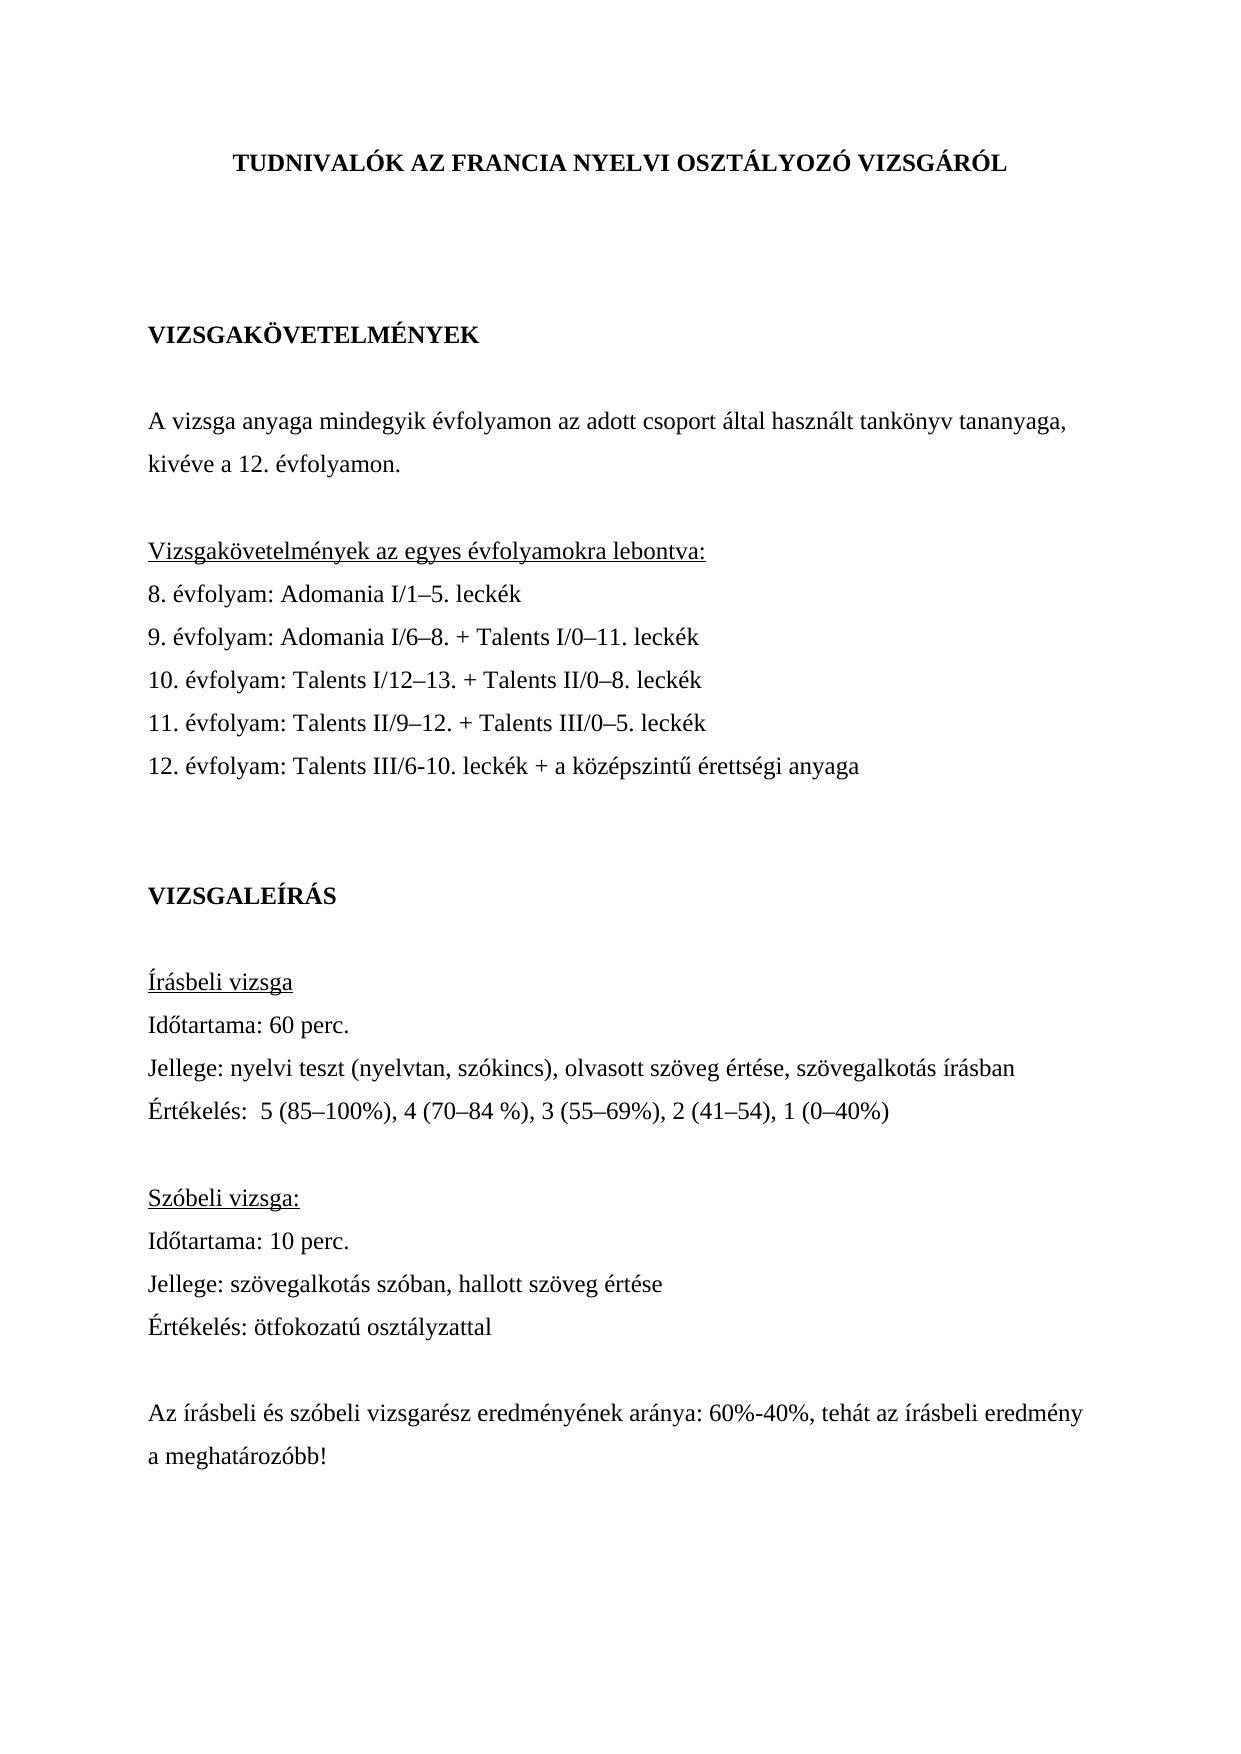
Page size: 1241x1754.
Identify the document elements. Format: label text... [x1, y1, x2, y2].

text Az írásbeli és szóbeli vizsgarész eredményének aránya: 60%-40%, tehát az írásbeli eredmény a meghatározóbb! [148, 1398, 1093, 1470]
text Szóbeli vizsga: [148, 1183, 1093, 1211]
text VIZSGAKÖVETELMÉNYEK [148, 320, 1093, 349]
text Időtartama: 10 perc. [148, 1226, 1093, 1254]
text Értékelés: ötfokozatú osztályzattal [148, 1312, 1093, 1341]
text Írásbeli vizsga [148, 967, 1093, 996]
text 8. évfolyam: Adomania I/1–5. leckék [148, 579, 1093, 608]
text 11. évfolyam: Talents II/9–12. + Talents III/0–5. leckék [148, 708, 1093, 737]
text Jellege: nyelvi teszt (nyelvtan, szókincs), olvasott szöveg értése, szövegalkotás írásban [148, 1053, 1093, 1082]
text VIZSGALEÍRÁS [148, 881, 1093, 909]
text A vizsga anyaga mindegyik évfolyamon az adott csoport által használt tankönyv tananyaga, kivéve a 12. évfolyamon. [148, 406, 1093, 478]
text Vizsgakövetelmények az egyes évfolyamokra lebontva: [148, 536, 1093, 564]
text 12. évfolyam: Talents III/6-10. leckék + a középszintű érettségi anyaga [148, 751, 1093, 780]
text Jellege: szövegalkotás szóban, hallott szöveg értése [148, 1269, 1093, 1298]
text TUDNIVALÓK AZ FRANCIA NYELVI OSZTÁLYOZÓ VIZSGÁRÓL [148, 148, 1093, 176]
text Időtartama: 60 perc. [148, 1010, 1093, 1039]
text 9. évfolyam: Adomania I/6–8. + Talents I/0–11. leckék [148, 622, 1093, 651]
text Értékelés: 5 (85–100%), 4 (70–84 %), 3 (55–69%), 2 (41–54), 1 (0–40%) [148, 1096, 1093, 1125]
text 10. évfolyam: Talents I/12–13. + Talents II/0–8. leckék [148, 665, 1093, 694]
